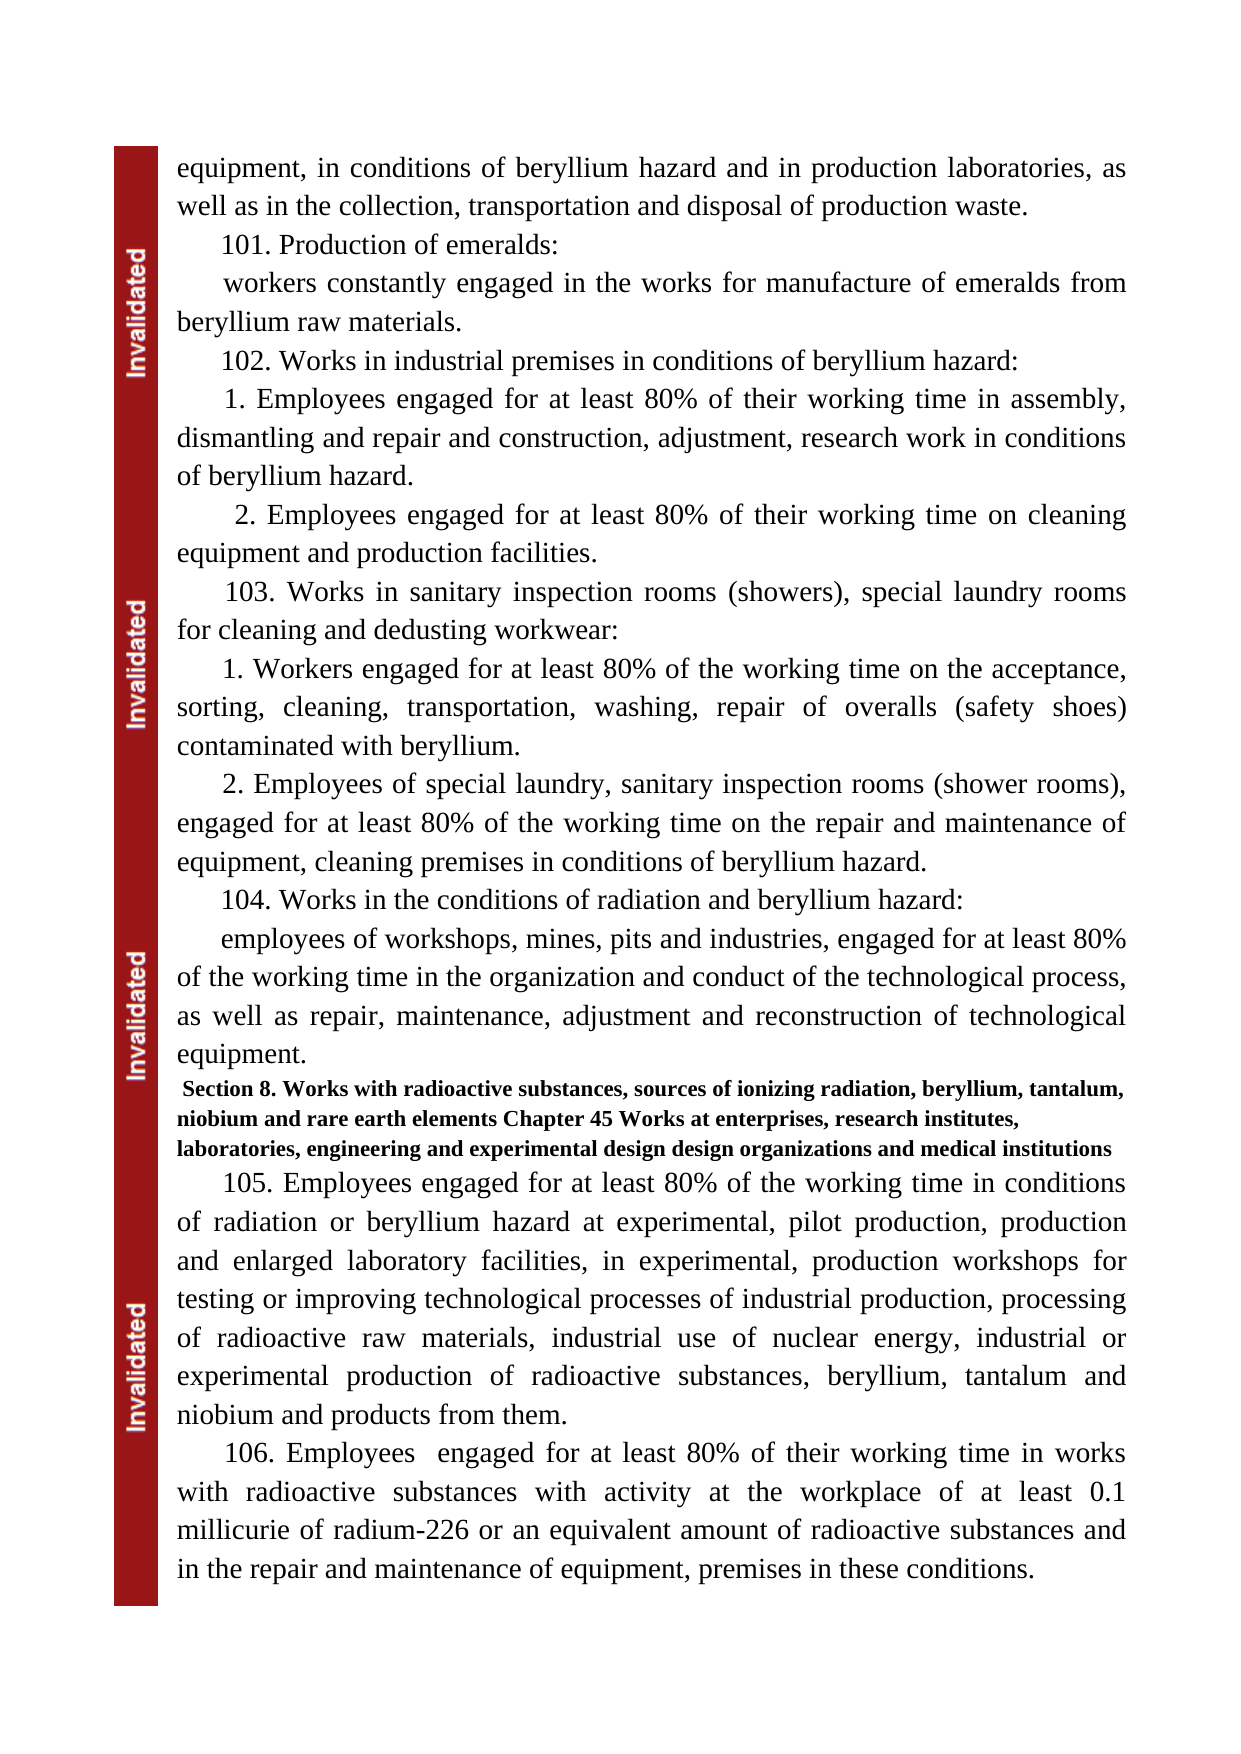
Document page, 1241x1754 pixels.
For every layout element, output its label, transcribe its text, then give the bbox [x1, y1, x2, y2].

picture [114, 146, 158, 150]
text 106. Employees engaged for at least 80% of their working time in works with radioactive substances with activity at the workplace of at least 0.1 millicurie of radium-226 or an equivalent amount of radioactive substances and in the repair and maintenance of equipment, premises in these conditions. [112, 1435, 1128, 1584]
picture [114, 492, 158, 497]
picture [114, 376, 158, 381]
picture [114, 261, 158, 266]
text 102. Works in industrial premises in conditions of beryllium hazard: [112, 343, 1128, 376]
picture [114, 338, 158, 343]
picture [114, 916, 158, 921]
text 2. Employees of special laundry, sanitary inspection rooms (shower rooms), engaged for at least 80% of the working time on the repair and maintenance of equipment, cleaning premises in conditions of beryllium hazard. [112, 767, 1128, 877]
picture [114, 877, 158, 882]
picture [114, 646, 158, 651]
text 1. Employees engaged for at least 80% of their working time in assembly, dismantling and repair and construction, adjustment, research work in conditions of beryllium hazard. [112, 381, 1128, 492]
text Section 8. Works with radioactive substances, sources of ionizing radiation, beryllium, tantalum, niobium and rare earth elements Chapter 45 Works at enterprises, research institutes, laboratories, engineering and experimental design design organizations and medical institutions [112, 1075, 1128, 1162]
picture [114, 1584, 158, 1606]
text employees of workshops, mines, pits and industries, engaged for at least 80% of the working time in the organization and conduct of the technological process, as well as repair, maintenance, adjustment and reconstruction of technological equipment. [112, 921, 1128, 1070]
text 1. Workers engaged for at least 80% of the working time on the acceptance, sorting, cleaning, transportation, washing, repair of overalls (safety shoes) contaminated with beryllium. [112, 651, 1128, 762]
text 104. Works in the conditions of radiation and beryllium hazard: [112, 882, 1128, 916]
picture [114, 762, 158, 767]
picture [114, 569, 158, 574]
text 2. Employees engaged for at least 80% of their working time on cleaning equipment and production facilities. [112, 497, 1128, 569]
text 105. Employees engaged for at least 80% of the working time in conditions of radiation or beryllium hazard at experimental, pilot production, production and enlarged laboratory facilities, in experimental, production workshops for testing or improving technological processes of industrial production, processing of radioactive raw materials, industrial use of nuclear energy, industrial or experimental production of radioactive substances, beryllium, tantalum and niobium and products from them. [112, 1166, 1128, 1430]
picture [114, 1162, 158, 1166]
picture [114, 1070, 158, 1075]
text 103. Works in sanitary inspection rooms (showers), special laundry rooms for cleaning and dedusting workwear: [112, 574, 1128, 646]
text 101. Production of emeralds: [112, 227, 1128, 261]
picture [114, 222, 158, 227]
text workers constantly engaged in the works for manufacture of emeralds from beryllium raw materials. [112, 266, 1128, 338]
picture [114, 1430, 158, 1435]
